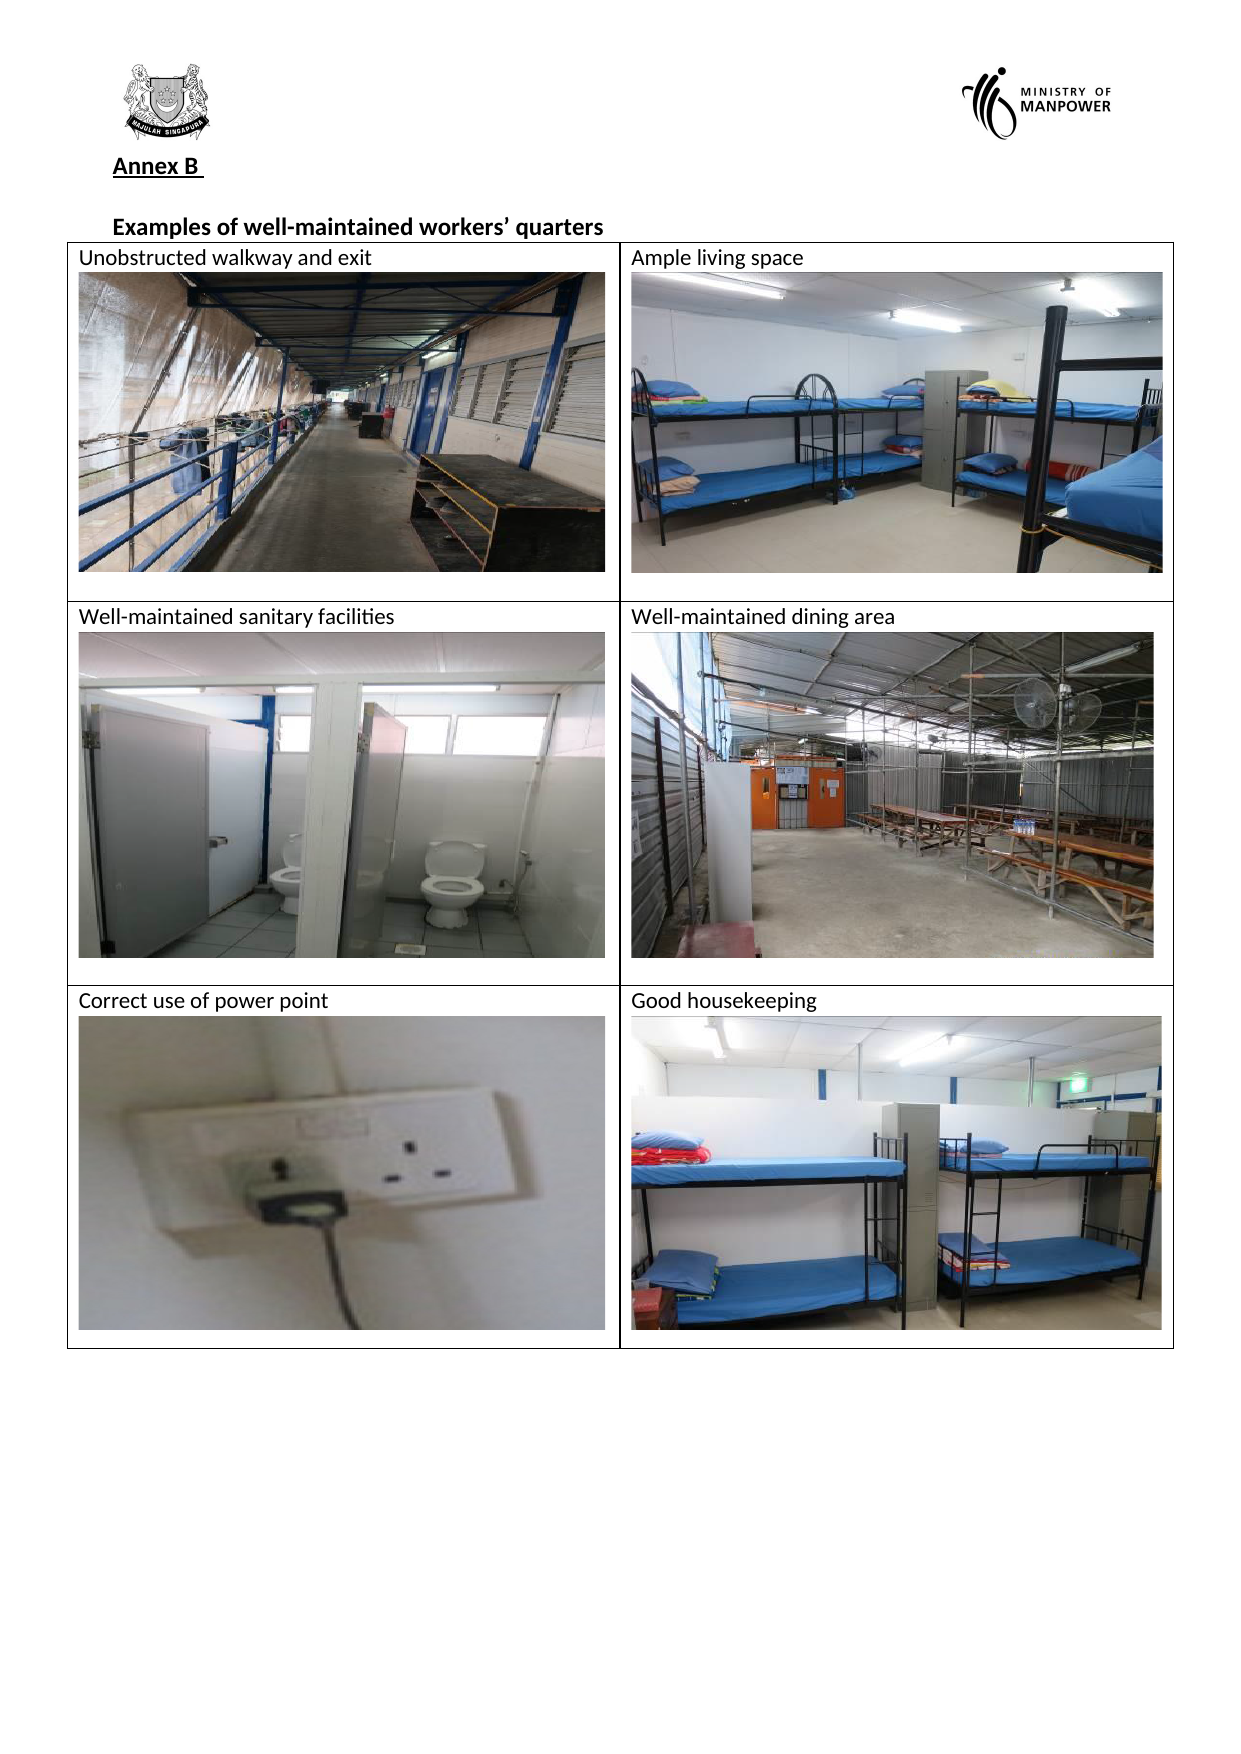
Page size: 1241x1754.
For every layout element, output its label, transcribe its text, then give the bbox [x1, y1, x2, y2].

table_header Ample living space [621, 243, 1173, 601]
picture [121, 59, 213, 143]
picture [959, 65, 1113, 142]
table_cell Correct use of power point [68, 986, 619, 1348]
table_cell Good housekeeping [621, 986, 1173, 1348]
table_cell Well-maintained dining area [621, 602, 1173, 985]
table_cell Well-maintained sanitary facilities [68, 602, 619, 985]
text Annex B [112, 150, 1128, 181]
table_header Unobstructed walkway and exit [68, 243, 619, 601]
picture [78, 1016, 605, 1330]
text Examples of well-maintained workers’ quarters [112, 211, 1128, 242]
